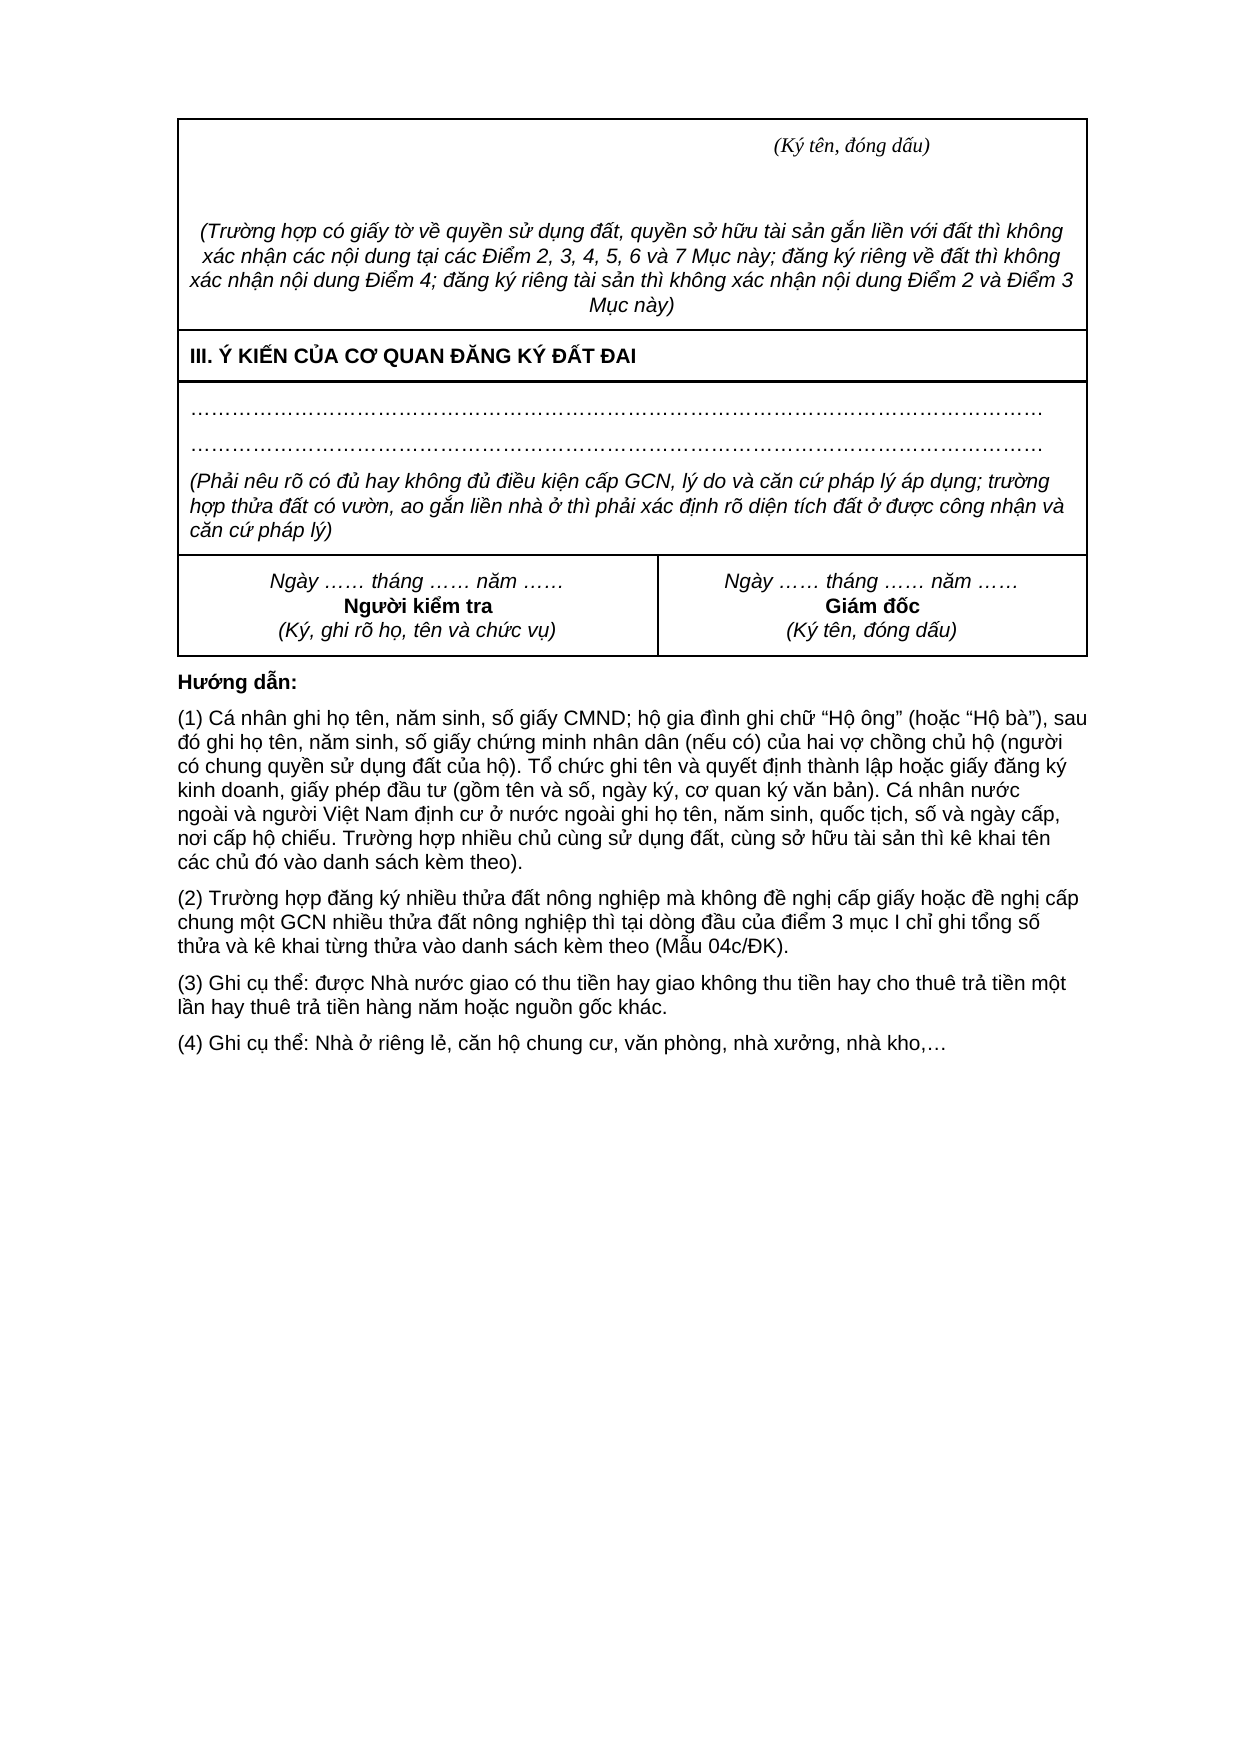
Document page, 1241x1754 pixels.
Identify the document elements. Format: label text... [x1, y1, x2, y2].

text (4) Ghi cụ thể: Nhà ở riêng lẻ, căn hộ chung cư, văn phòng, nhà xưởng, nhà kho,… [177, 1031, 1089, 1055]
text (3) Ghi cụ thể: được Nhà nước giao có thu tiền hay giao không thu tiền hay cho thuê trả tiền một lần hay thuê trả tiền hàng năm hoặc nguồn gốc khác. [177, 971, 1089, 1018]
text (2) Trường hợp đăng ký nhiều thửa đất nông nghiệp mà không đề nghị cấp giấy hoặc đề nghị cấp chung một GCN nhiều thửa đất nông nghiệp thì tại dòng đầu của điểm 3 mục I chỉ ghi tổng số thửa và kê khai từng thửa vào danh sách kèm theo (Mẫu 04c/ĐK). [177, 886, 1089, 958]
table_cell …………………………………………………………………………………………………………… …………………………………………………………………………………………………………… (Phải nêu rõ có đủ hay không đủ điều kiện cấp GCN, lý do và căn cứ pháp lý áp dụng; trường hợp thửa đất có vườn, ao gắn liền nhà ở thì phải xác định rõ diện tích đất ở được công nhận và căn cứ pháp lý) [179, 383, 1086, 554]
table_cell Ngày …… tháng …… năm …… Giám đốc (Ký tên, đóng dấu) [659, 556, 1086, 654]
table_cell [179, 120, 1086, 329]
table_cell Ngày …… tháng …… năm …… Người kiểm tra (Ký, ghi rõ họ, tên và chức vụ) [179, 556, 657, 654]
table_cell III. Ý KIẾN CỦA CƠ QUAN ĐĂNG KÝ ĐẤT ĐAI [179, 331, 1086, 380]
text Hướng dẫn: [177, 669, 1122, 693]
text (1) Cá nhân ghi họ tên, năm sinh, số giấy CMND; hộ gia đình ghi chữ “Hộ ông” (hoặc “Hộ bà”), sau đó ghi họ tên, năm sinh, số giấy chứng minh nhân dân (nếu có) của hai vợ chồng chủ hộ (người có chung quyền sử dụng đất của hộ). Tổ chức ghi tên và quyết định thành lập hoặc giấy đăng ký kinh doanh, giấy phép đầu tư (gồm tên và số, ngày ký, cơ quan ký văn bản). Cá nhân nước ngoài và người Việt Nam định cư ở nước ngoài ghi họ tên, năm sinh, quốc tịch, số và ngày cấp, nơi cấp hộ chiếu. Trường hợp nhiều chủ cùng sử dụng đất, cùng sở hữu tài sản thì kê khai tên các chủ đó vào danh sách kèm theo). [177, 706, 1089, 874]
